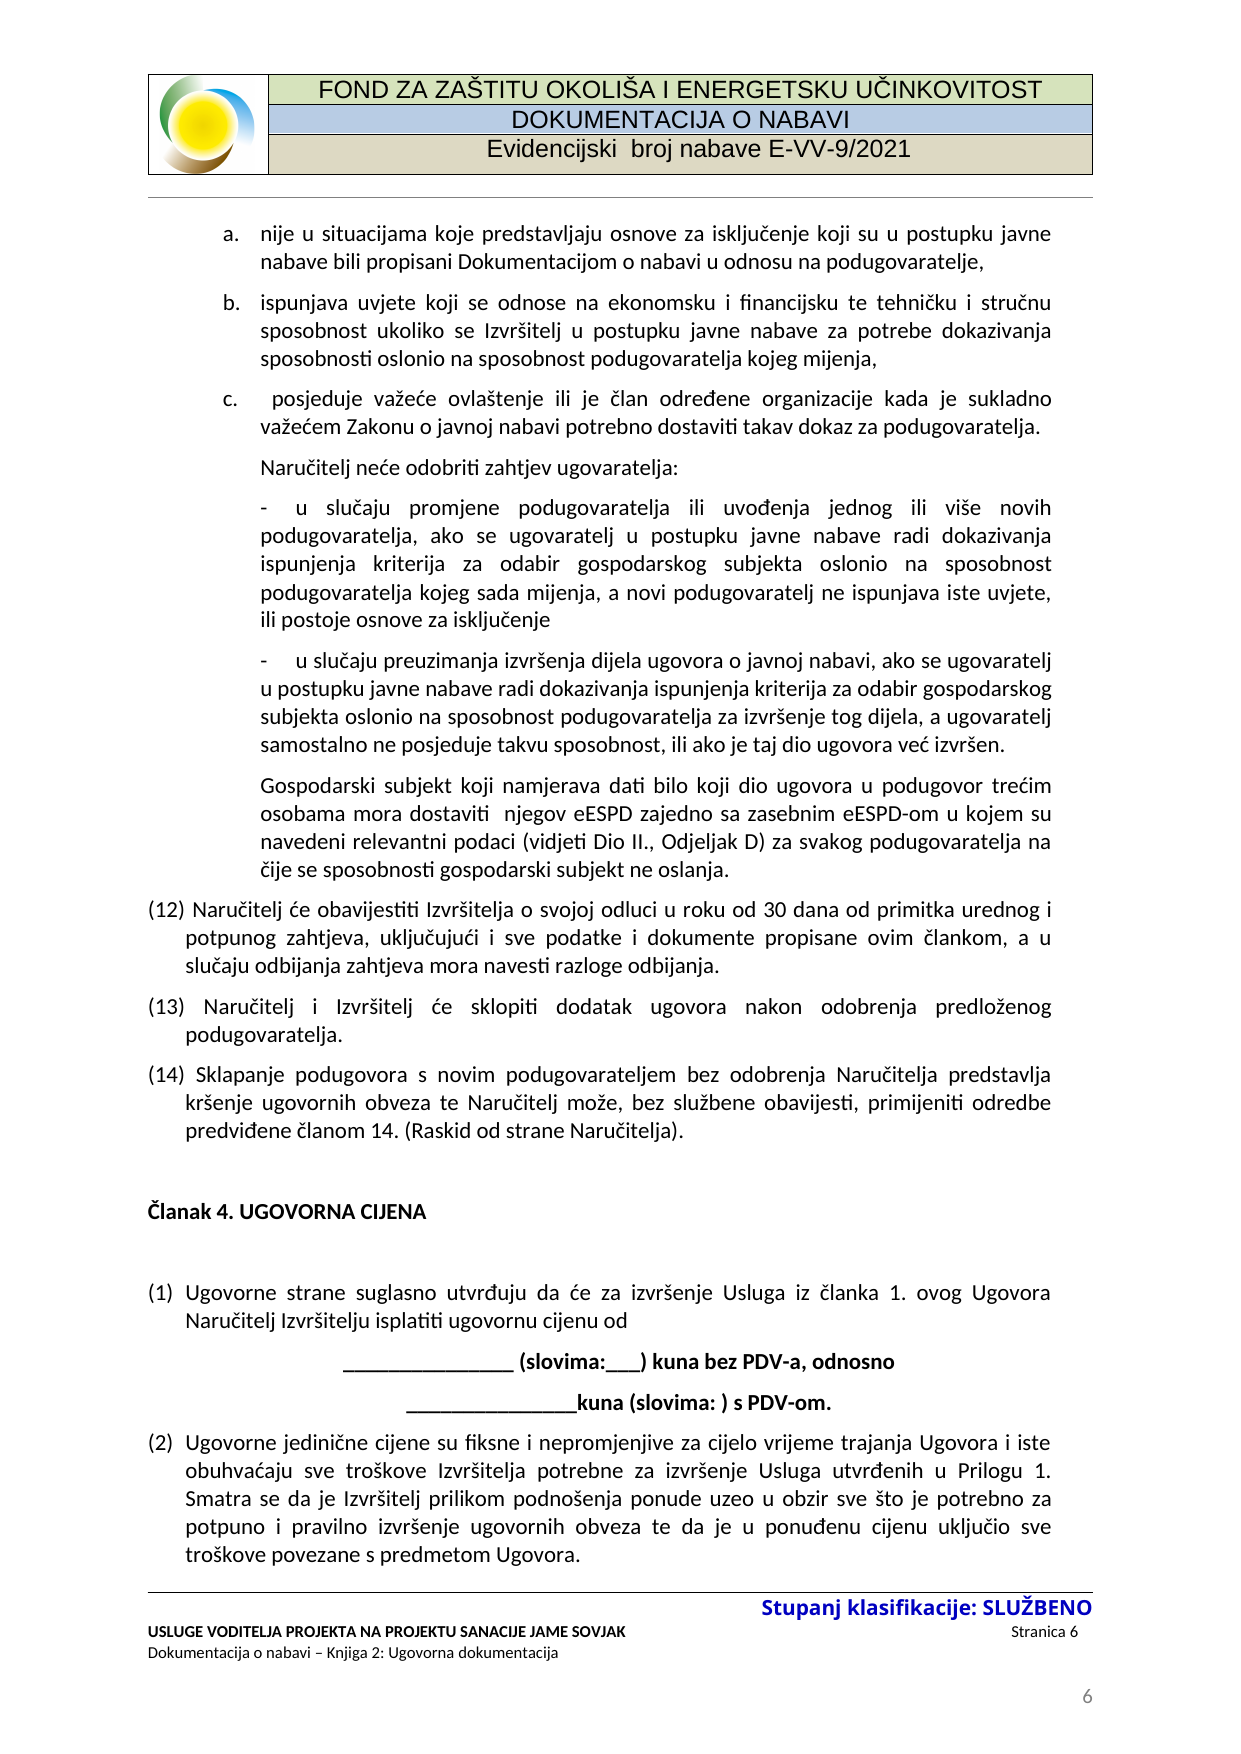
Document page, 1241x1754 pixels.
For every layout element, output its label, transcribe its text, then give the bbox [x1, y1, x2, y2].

list ispunjava uvjete koji se odnose na ekonomsku i financijsku te tehničku i stručnu sposobnost ukoliko se Izvršitelj u postupku javne nabave za potrebe dokazivanja sposobnosti oslonio na sposobnost podugovaratelja kojeg mijenja, [223, 288, 1053, 372]
picture [159, 75, 255, 174]
list Naručitelj i Izvršitelj će sklopiti dodatak ugovora nakon odobrenja predloženog podugovaratelja. [148, 992, 1053, 1048]
list - u slučaju promjene podugovaratelja ili uvođenja jednog ili više novih podugovaratelja, ako se ugovaratelj u postupku javne nabave radi dokazivanja ispunjenja kriterija za odabir gospodarskog subjekta oslonio na sposobnost podugovaratelja kojeg sada mijenja, a novi podugovaratelj ne ispunjava iste uvjete, ili postoje osnove za isključenje [260, 493, 1053, 634]
text Članak 4. UGOVORNA CIJENA [148, 1197, 1053, 1226]
list - u slučaju preuzimanja izvršenja dijela ugovora o javnoj nabavi, ako se ugovaratelj u postupku javne nabave radi dokazivanja ispunjenja kriterija za odabir gospodarskog subjekta oslonio na sposobnost podugovaratelja za izvršenje tog dijela, a ugovaratelj samostalno ne posjeduje takvu sposobnost, ili ako je taj dio ugovora već izvršen. [260, 646, 1053, 758]
list Naručitelj će obavijestiti Izvršitelja o svojoj odluci u roku od 30 dana od primitka urednog i potpunog zahtjeva, uključujući i sve podatke i dokumente propisane ovim člankom, a u slučaju odbijanja zahtjeva mora navesti razloge odbijanja. [148, 895, 1053, 979]
list Sklapanje podugovora s novim podugovarateljem bez odobrenja Naručitelja predstavlja kršenje ugovornih obveza te Naručitelj može, bez službene obavijesti, primijeniti odredbe predviđene članom 14. (Raskid od strane Naručitelja). [148, 1060, 1053, 1144]
list Gospodarski subjekt koji namjerava dati bilo koji dio ugovora u podugovor trećim osobama mora dostaviti njegov eESPD zajedno sa zasebnim eESPD-om u kojem su navedeni relevantni podaci (vidjeti Dio II., Odjeljak D) za svakog podugovaratelja na čije se sposobnosti gospodarski subjekt ne oslanja. [260, 771, 1053, 883]
list Ugovorne strane suglasno utvrđuju da će za izvršenje Usluga iz članka 1. ovog Ugovora Naručitelj Izvršitelju isplatiti ugovornu cijenu od [148, 1278, 1053, 1334]
list Ugovorne jedinične cijene su fiksne i nepromjenjive za cijelo vrijeme trajanja Ugovora i iste obuhvaćaju sve troškove Izvršitelja potrebne za izvršenje Usluga utvrđenih u Prilogu 1. Smatra se da je Izvršitelj prilikom podnošenja ponude uzeo u obzir sve što je potrebno za potpuno i pravilno izvršenje ugovornih obveza te da je u ponuđenu cijenu uključio sve troškove povezane s predmetom Ugovora. [148, 1428, 1053, 1568]
list posjeduje važeće ovlaštenje ili je član određene organizacije kada je sukladno važećem Zakonu o javnoj nabavi potrebno dostaviti takav dokaz za podugovaratelja. [223, 384, 1053, 441]
list nije u situacijama koje predstavljaju osnove za isključenje koji su u postupku javne nabave bili propisani Dokumentacijom o nabavi u odnosu na podugovaratelje, [223, 219, 1053, 275]
list Naručitelj neće odobriti zahtjev ugovaratelja: [260, 453, 1053, 481]
text _______________ (slovima:___) kuna bez PDV-a, odnosno [185, 1347, 1053, 1375]
text _______________kuna (slovima: ) s PDV-om. [185, 1388, 1053, 1416]
